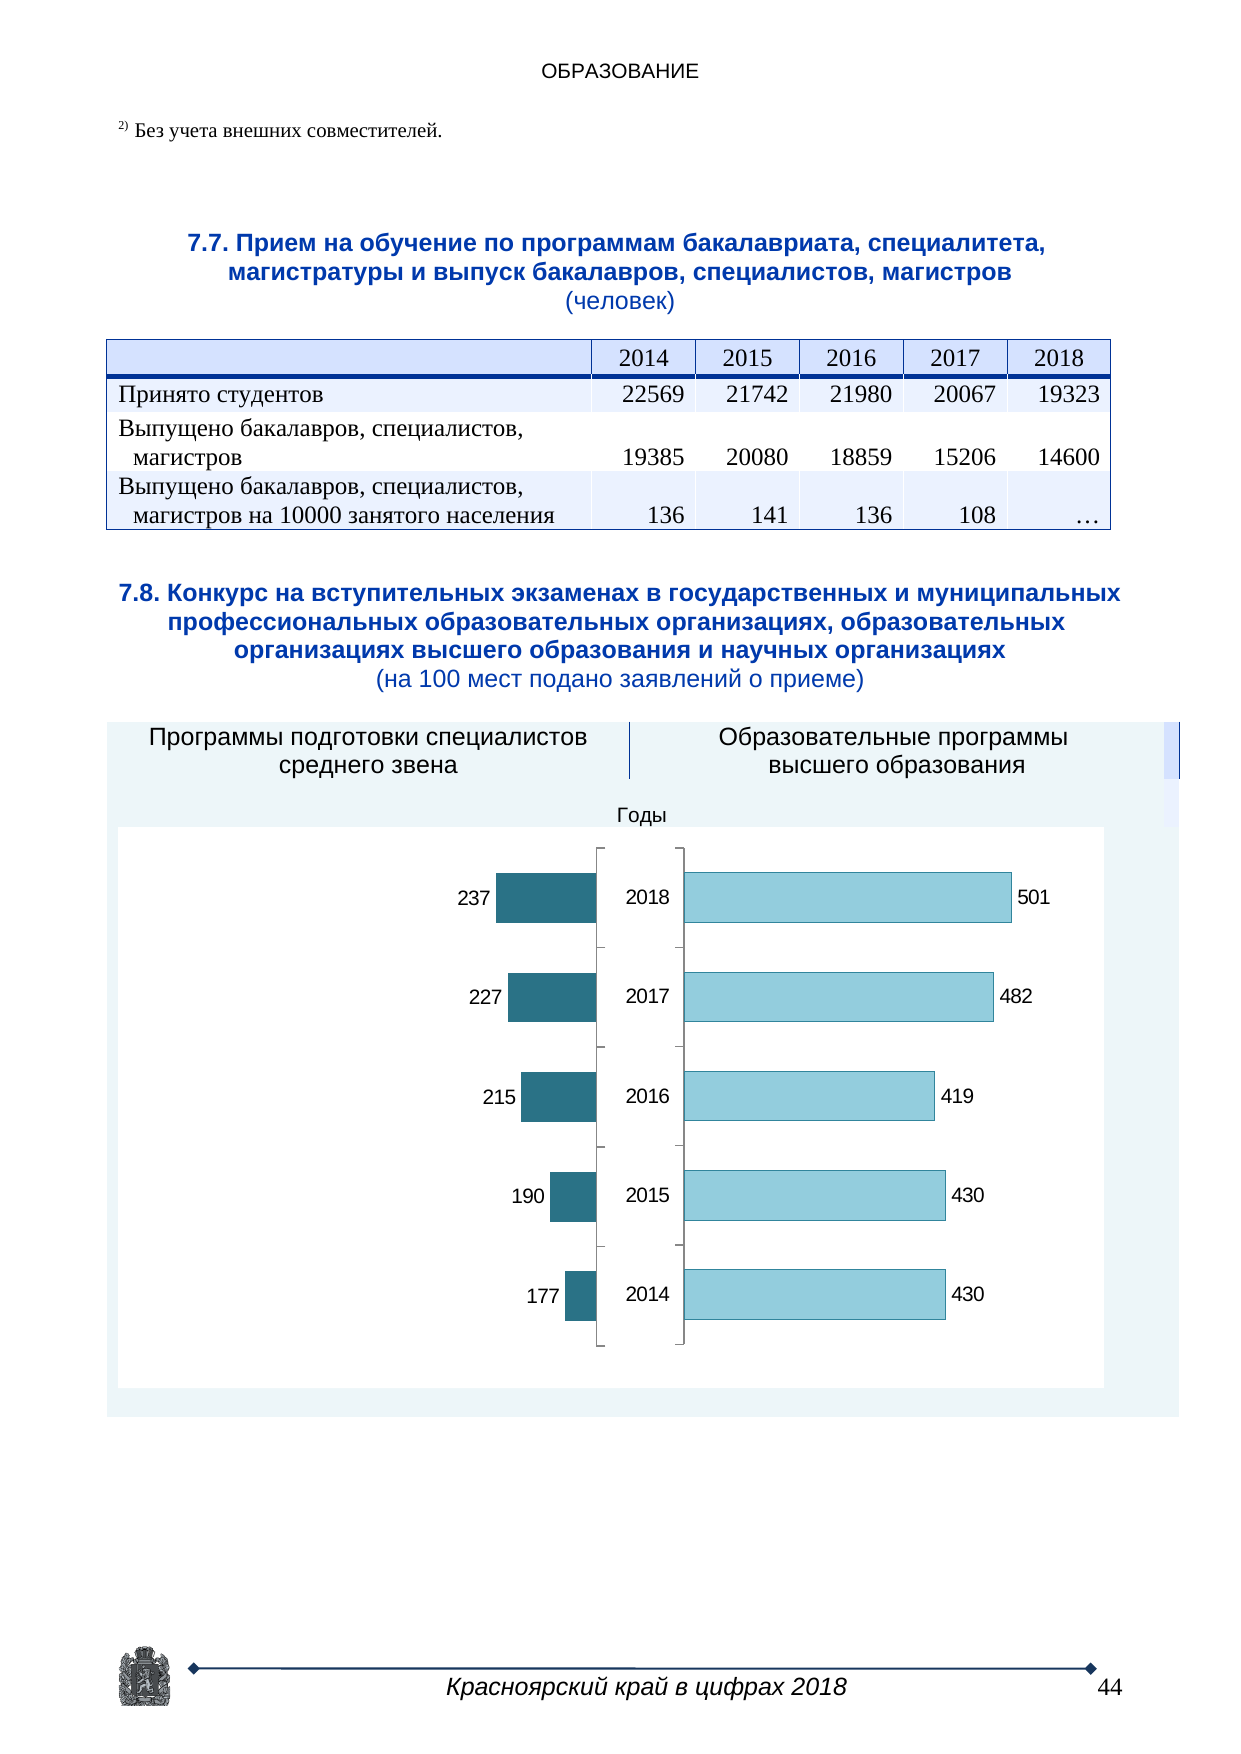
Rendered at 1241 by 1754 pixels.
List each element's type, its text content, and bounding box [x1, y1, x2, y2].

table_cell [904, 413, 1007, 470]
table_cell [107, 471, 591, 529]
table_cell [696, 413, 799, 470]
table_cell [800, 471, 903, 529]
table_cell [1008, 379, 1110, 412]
text (на 100 мест подано заявлений о приеме) [118, 664, 1122, 693]
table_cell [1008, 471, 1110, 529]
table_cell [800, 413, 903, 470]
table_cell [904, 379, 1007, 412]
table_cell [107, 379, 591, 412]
text 7.7. Прием на обучение по программам бакалавриата, специалитета, магистратуры и выпуск бакалавров, специалистов, магистров [118, 228, 1122, 286]
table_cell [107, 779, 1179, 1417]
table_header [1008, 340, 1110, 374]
text (человек) [118, 286, 1122, 315]
text 7.8. Конкурс на вступительных экзаменах в государственных и муниципальных профессиональных образовательных организациях, образовательных организациях высшего образования и научных организациях [118, 578, 1122, 664]
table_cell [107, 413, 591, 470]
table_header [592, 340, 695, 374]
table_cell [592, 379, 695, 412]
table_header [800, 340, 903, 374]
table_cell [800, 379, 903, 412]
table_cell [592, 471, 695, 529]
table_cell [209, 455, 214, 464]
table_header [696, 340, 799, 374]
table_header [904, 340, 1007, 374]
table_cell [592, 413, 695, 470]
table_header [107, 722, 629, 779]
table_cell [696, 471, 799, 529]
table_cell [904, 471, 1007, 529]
text 2) Без учета внешних совместителей. [118, 118, 1122, 142]
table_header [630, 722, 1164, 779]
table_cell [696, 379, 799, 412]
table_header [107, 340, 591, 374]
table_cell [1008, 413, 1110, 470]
